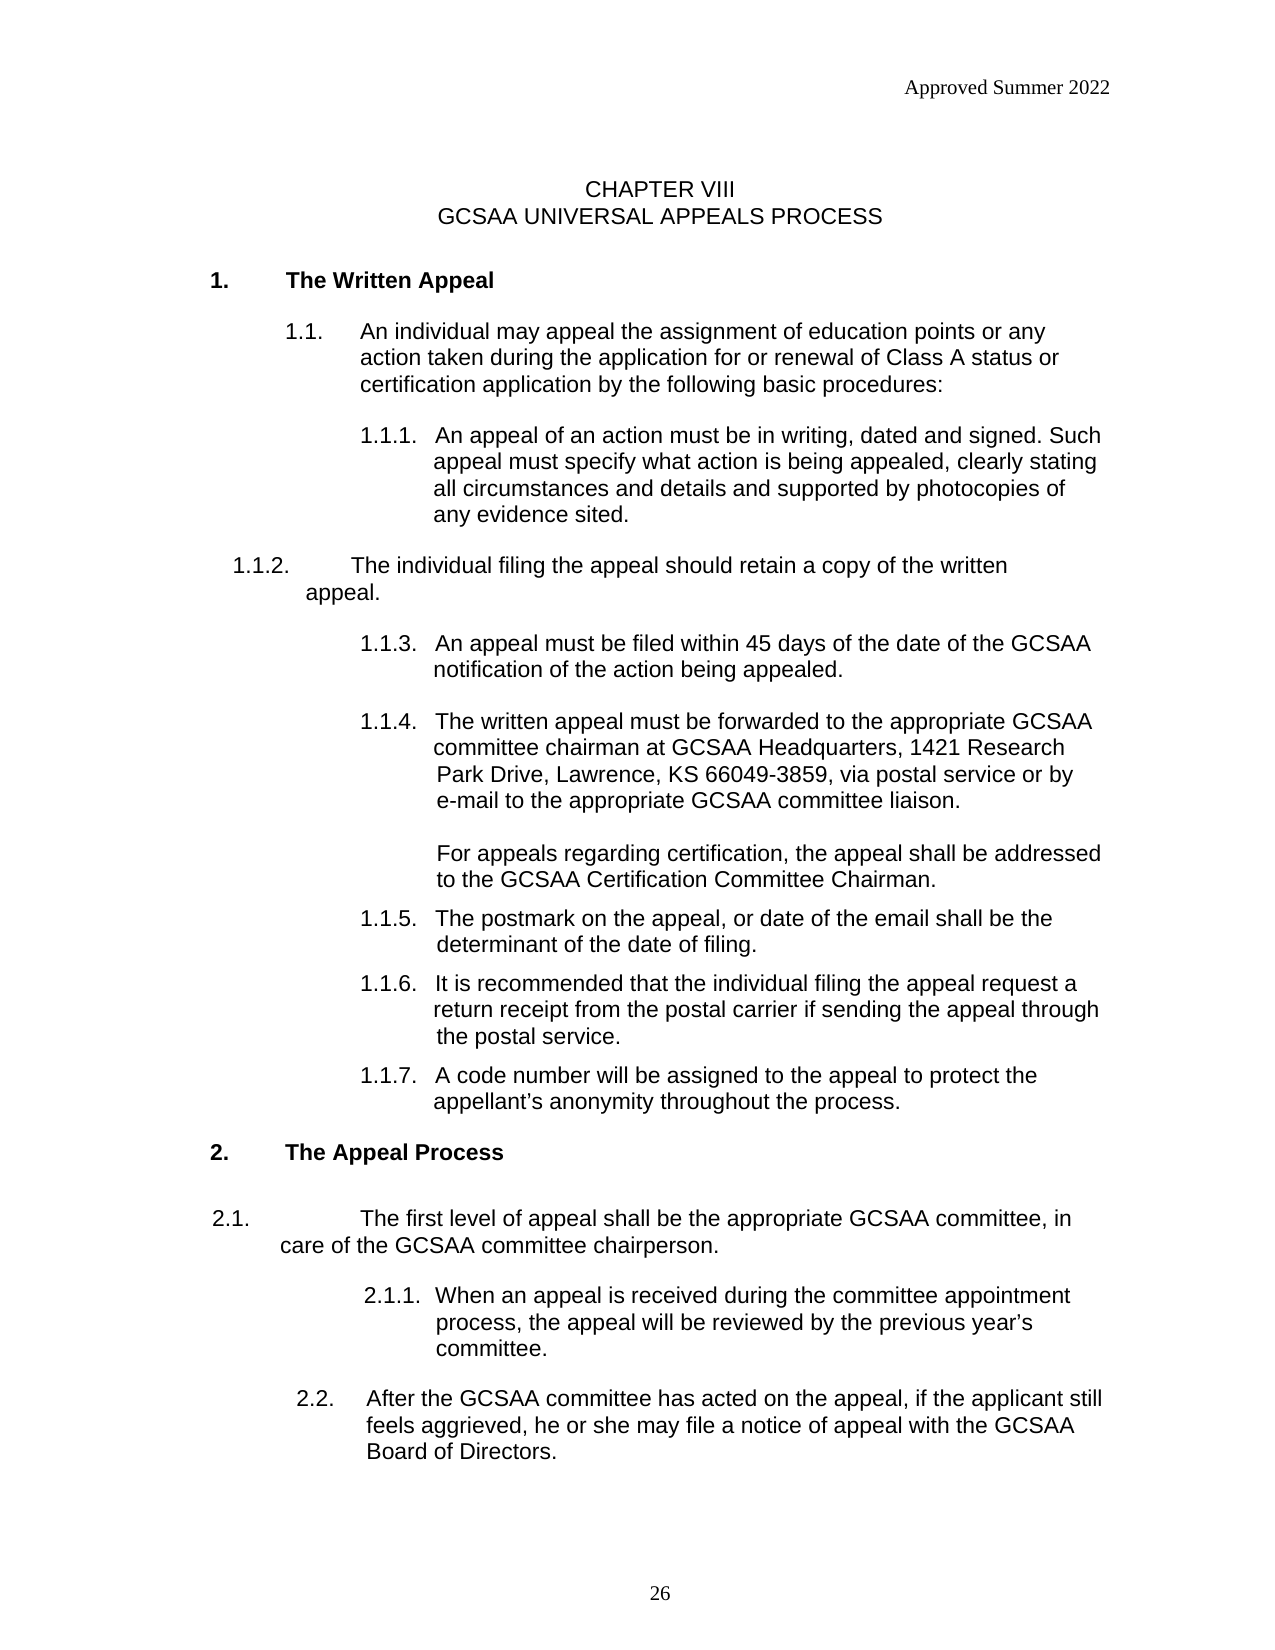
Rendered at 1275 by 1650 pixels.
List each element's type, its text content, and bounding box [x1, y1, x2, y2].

text CHAPTER VIII [210, 176, 1110, 203]
list A code number will be assigned to the appeal to protect the appellant’s anonymity throughout the process. [351, 1062, 1110, 1114]
list The postmark on the appeal, or date of the email shall be the [360, 905, 1110, 931]
list The first level of appeal shall be the appropriate GCSAA committee, in care of the GCSAA committee chairperson. [210, 1205, 1110, 1282]
text Park Drive, Lawrence, KS 66049-3859, via postal service or by [360, 761, 1110, 787]
text Board of Directors. [296, 1438, 1110, 1464]
text appeal must specify what action is being appealed, clearly stating [351, 448, 1110, 475]
subtitle The Written Appeal [210, 267, 1110, 293]
text feels aggrieved, he or she may file a notice of appeal with the GCSAA [296, 1412, 1110, 1438]
list An appeal of an action must be in writing, dated and signed. Such [351, 422, 1110, 448]
subtitle The Appeal Process [210, 1139, 1110, 1199]
list The written appeal must be forwarded to the appropriate GCSAA committee chairman at GCSAA Headquarters, 1421 Research [351, 708, 1110, 761]
list An individual may appeal the assignment of education points or any action taken during the application for or renewal of Class A status or certification application by the following basic procedures: [285, 318, 1110, 397]
list It is recommended that the individual filing the appeal request a return receipt from the postal carrier if sending the appeal through [351, 970, 1110, 1023]
list When an appeal is received during the committee appointment process, the appeal will be reviewed by the previous year’s committee. [364, 1282, 1110, 1385]
list After the GCSAA committee has acted on the appeal, if the applicant still [294, 1385, 1110, 1412]
text to the GCSAA Certification Committee Chairman. [360, 866, 1110, 892]
text For appeals regarding certification, the appeal shall be addressed [360, 839, 1110, 866]
text determinant of the date of filing. [360, 931, 1110, 957]
text e-mail to the appropriate GCSAA committee liaison. [360, 787, 1110, 813]
text GCSAA UNIVERSAL APPEALS PROCESS [210, 203, 1110, 229]
text all circumstances and details and supported by photocopies of [351, 475, 1110, 501]
list The individual filing the appeal should retain a copy of the written appeal. [210, 552, 1110, 605]
text any evidence sited. [351, 501, 1110, 527]
list An appeal must be filed within 45 days of the date of the GCSAA notification of the action being appealed. [351, 630, 1110, 683]
text the postal service. [360, 1023, 1110, 1049]
